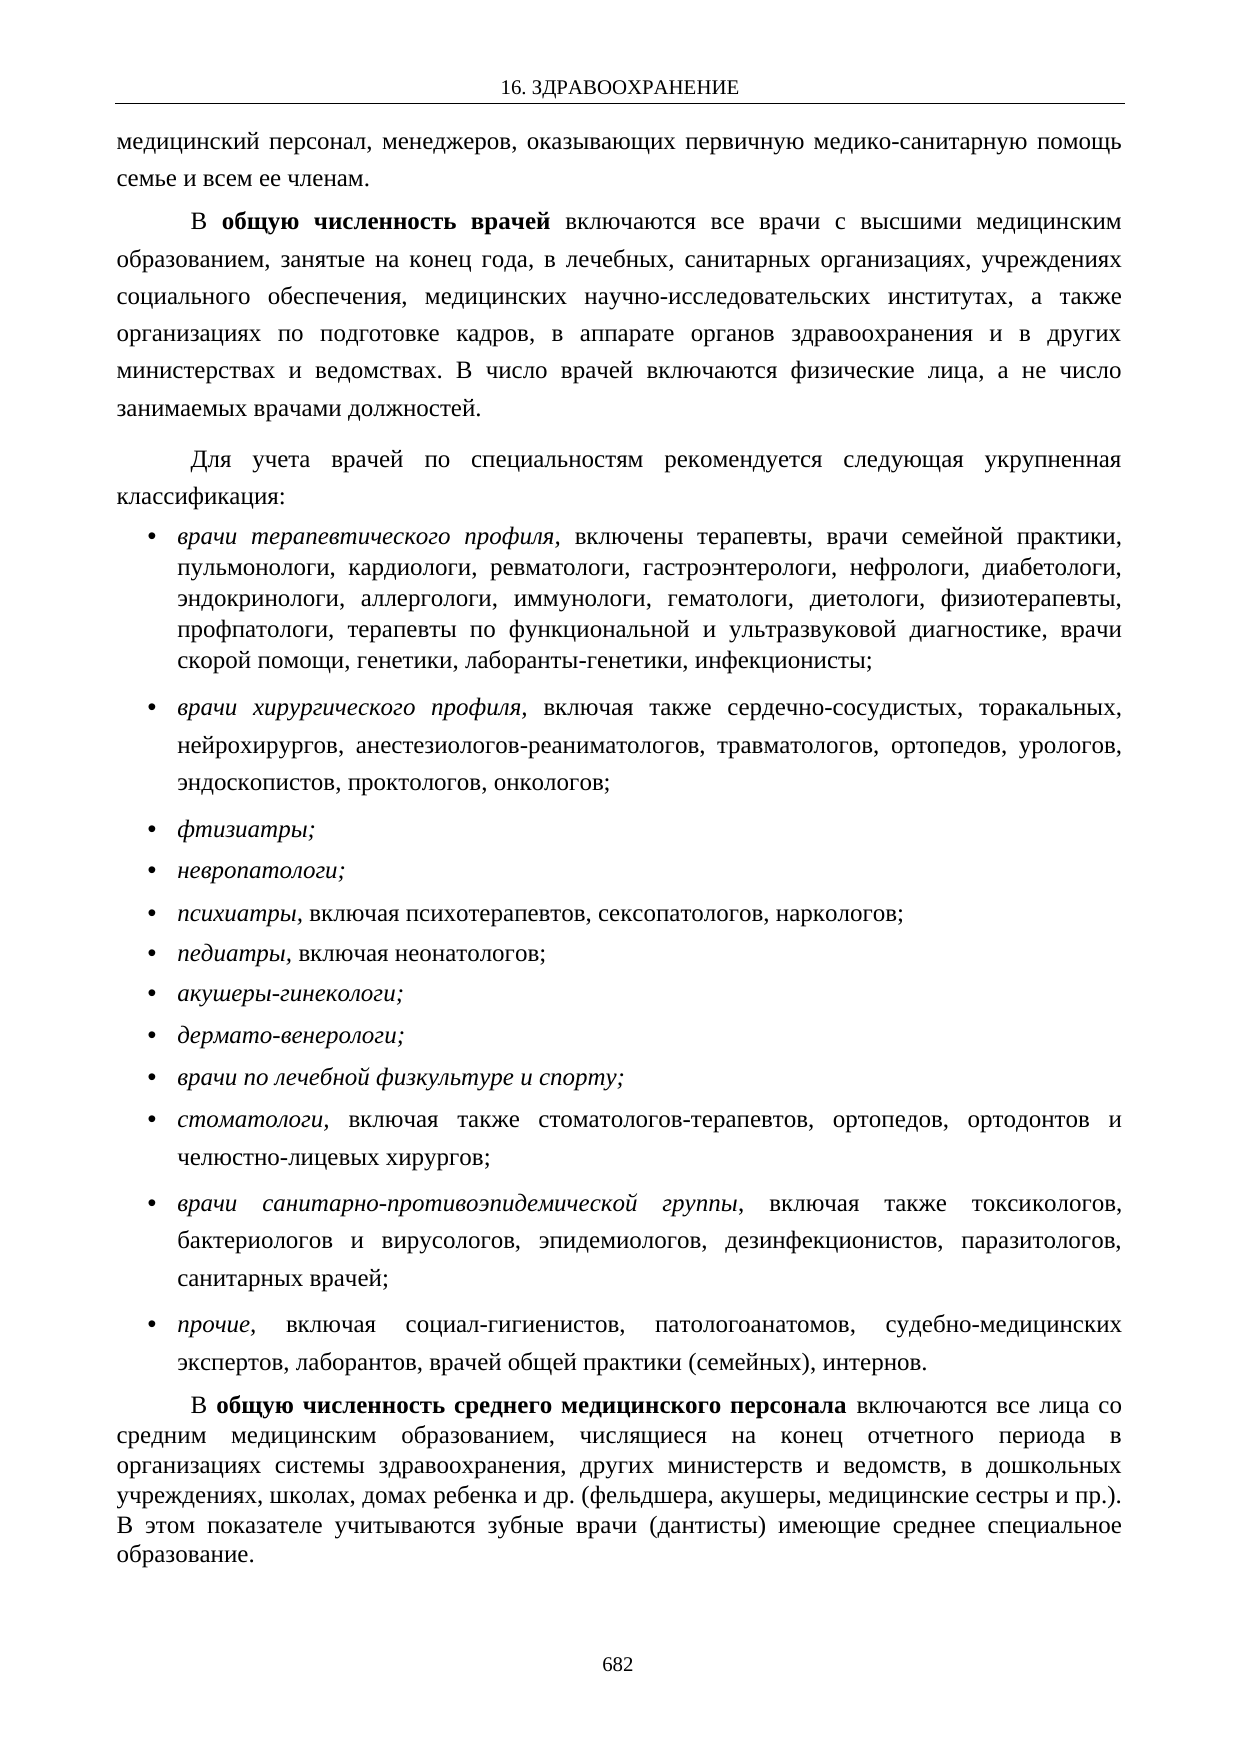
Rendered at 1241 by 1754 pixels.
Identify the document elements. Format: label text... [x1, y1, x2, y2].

text Для учета врачей по специальностям рекомендуется следующая укрупненная классификация: [116, 444, 1122, 510]
list прочие, включая социал-гигиенистов, патологоанатомов, судебно-медицинских экспертов, лаборантов, врачей общей практики (семейных), интернов. [147, 1309, 1122, 1376]
list невропатологи; [147, 856, 1122, 884]
list врачи по лечебной физкультуре и спорту; [147, 1062, 1122, 1091]
list стоматологи, включая также стоматологов-терапевтов, ортопедов, ортодонтов и челюстно-лицевых хирургов; [147, 1104, 1122, 1170]
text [116, 126, 1122, 192]
list дермато-венерологи; [147, 1020, 1122, 1049]
list фтизиатры; [147, 813, 1122, 842]
text В общую численность среднего медицинского персонала включаются все лица со средним медицинским образованием, числящиеся на конец отчетного периода в организациях системы здравоохранения, других министерств и ведомств, в дошкольных учреждениях, школах, домах ребенка и др. (фельдшера, акушеры, медицинские сестры и пр.). В этом показателе учитываются зубные врачи (дантисты) имеющие среднее специальное образование. [116, 1390, 1122, 1568]
list акушеры-гинекологи; [147, 978, 1122, 1007]
list педиатры, включая неонатологов; [147, 938, 1122, 967]
list врачи хирургического профиля, включая также сердечно-сосудистых, торакальных, нейрохирургов, анестезиологов-реаниматологов, травматологов, ортопедов, урологов, эндоскопистов, проктологов, онкологов; [147, 692, 1122, 796]
text В общую численность врачей включаются все врачи с высшими медицинским образованием, занятые на конец года, в лечебных, санитарных организациях, учреждениях социального обеспечения, медицинских научно-исследовательских институтах, а также организациях по подготовке кадров, в аппарате органов здравоохранения и в других министерствах и ведомствах. В число врачей включаются физические лица, а не число занимаемых врачами должностей. [116, 206, 1122, 422]
list врачи санитарно-противоэпидемической группы, включая также токсикологов, бактериологов и вирусологов, эпидемиологов, дезинфекционистов, паразитологов, санитарных врачей; [147, 1188, 1122, 1292]
list психиатры, включая психотерапевтов, сексопатологов, наркологов; [147, 897, 1122, 926]
list врачи терапевтического профиля, включены терапевты, врачи семейной практики, пульмонологи, кардиологи, ревматологи, гастроэнтерологи, нефрологи, диабетологи, эндокринологи, аллергологи, иммунологи, гематологи, диетологи, физиотерапевты, профпатологи, терапевты по функциональной и ультразвуковой диагностике, врачи скорой помощи, генетики, лаборанты-генетики, инфекционисты; [147, 521, 1122, 674]
